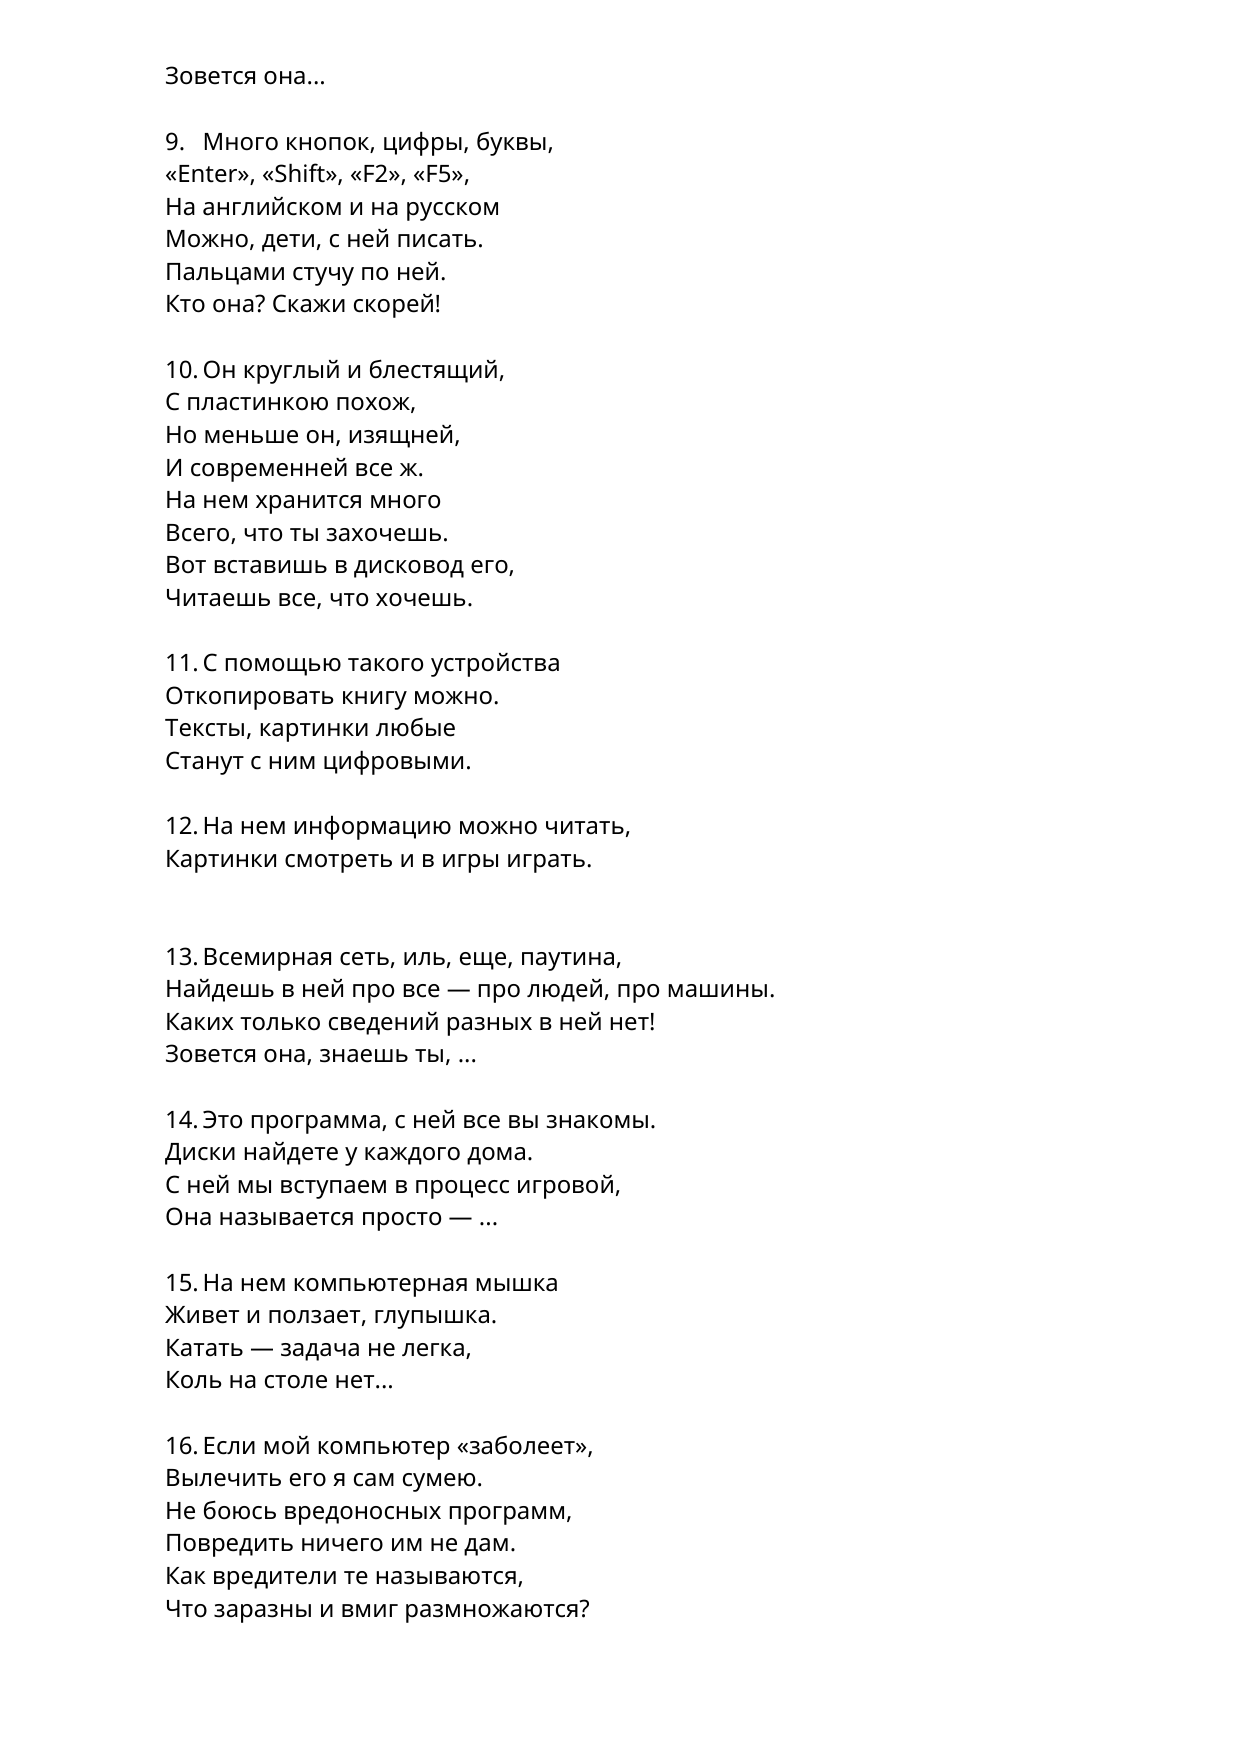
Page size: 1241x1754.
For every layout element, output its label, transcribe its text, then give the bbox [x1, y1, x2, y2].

list С помощью такого устройства [165, 646, 1152, 678]
text «Enter», «Shift», «F2», «F5», [118, 157, 1152, 189]
text На нем хранится много [118, 483, 1152, 516]
text Катать — задача не легка, [118, 1331, 1152, 1363]
text Коль на столе нет... [118, 1363, 1152, 1396]
text Зовется она, знаешь ты, ... [118, 1037, 1152, 1070]
text Всего, что ты захочешь. [118, 516, 1152, 548]
text Вылечить его я сам сумею. [118, 1461, 1152, 1494]
text На английском и на русском [118, 189, 1152, 222]
text Пальцами стучу по ней. [118, 255, 1152, 287]
text Зовется она... [118, 59, 1152, 92]
text Диски найдете у каждого дома. [118, 1135, 1152, 1168]
text Тексты, картинки любые [118, 711, 1152, 744]
text Вот вставишь в дисковод его, [118, 548, 1152, 581]
text Кто она? Скажи скорей! [118, 287, 1152, 320]
text С пластинкою похож, [118, 385, 1152, 418]
list Если мой компьютер «заболеет», [165, 1428, 1152, 1461]
text Читаешь все, что хочешь. [118, 581, 1152, 613]
text Она называется просто — ... [118, 1200, 1152, 1233]
text Картинки смотреть и в игры играть. [118, 842, 1152, 874]
text Живет и ползает, глупышка. [118, 1298, 1152, 1331]
text Откопировать книгу можно. [118, 678, 1152, 711]
text Что заразны и вмиг размножаются? [118, 1591, 1152, 1624]
text Не боюсь вредоносных программ, [118, 1494, 1152, 1526]
list На нем информацию можно читать, [165, 809, 1152, 842]
list Много кнопок, цифры, буквы, [165, 124, 1152, 157]
text Станут с ним цифровыми. [118, 744, 1152, 776]
text С ней мы вступаем в процесс игровой, [118, 1168, 1152, 1200]
list Он круглый и блестящий, [165, 352, 1152, 385]
text И современней все ж. [118, 450, 1152, 483]
list Всемирная сеть, иль, еще, паутина, [165, 939, 1152, 972]
text Каких только сведений разных в ней нет! [118, 1004, 1152, 1037]
text Но меньше он, изящней, [118, 418, 1152, 450]
text Повредить ничего им не дам. [118, 1526, 1152, 1559]
text Можно, дети, с ней писать. [118, 222, 1152, 255]
text Найдешь в ней про все — про людей, про машины. [118, 972, 1152, 1004]
list На нем компьютерная мышка [165, 1265, 1152, 1298]
text Как вредители те называются, [118, 1559, 1152, 1591]
list Это программа, с ней все вы знакомы. [165, 1102, 1152, 1135]
